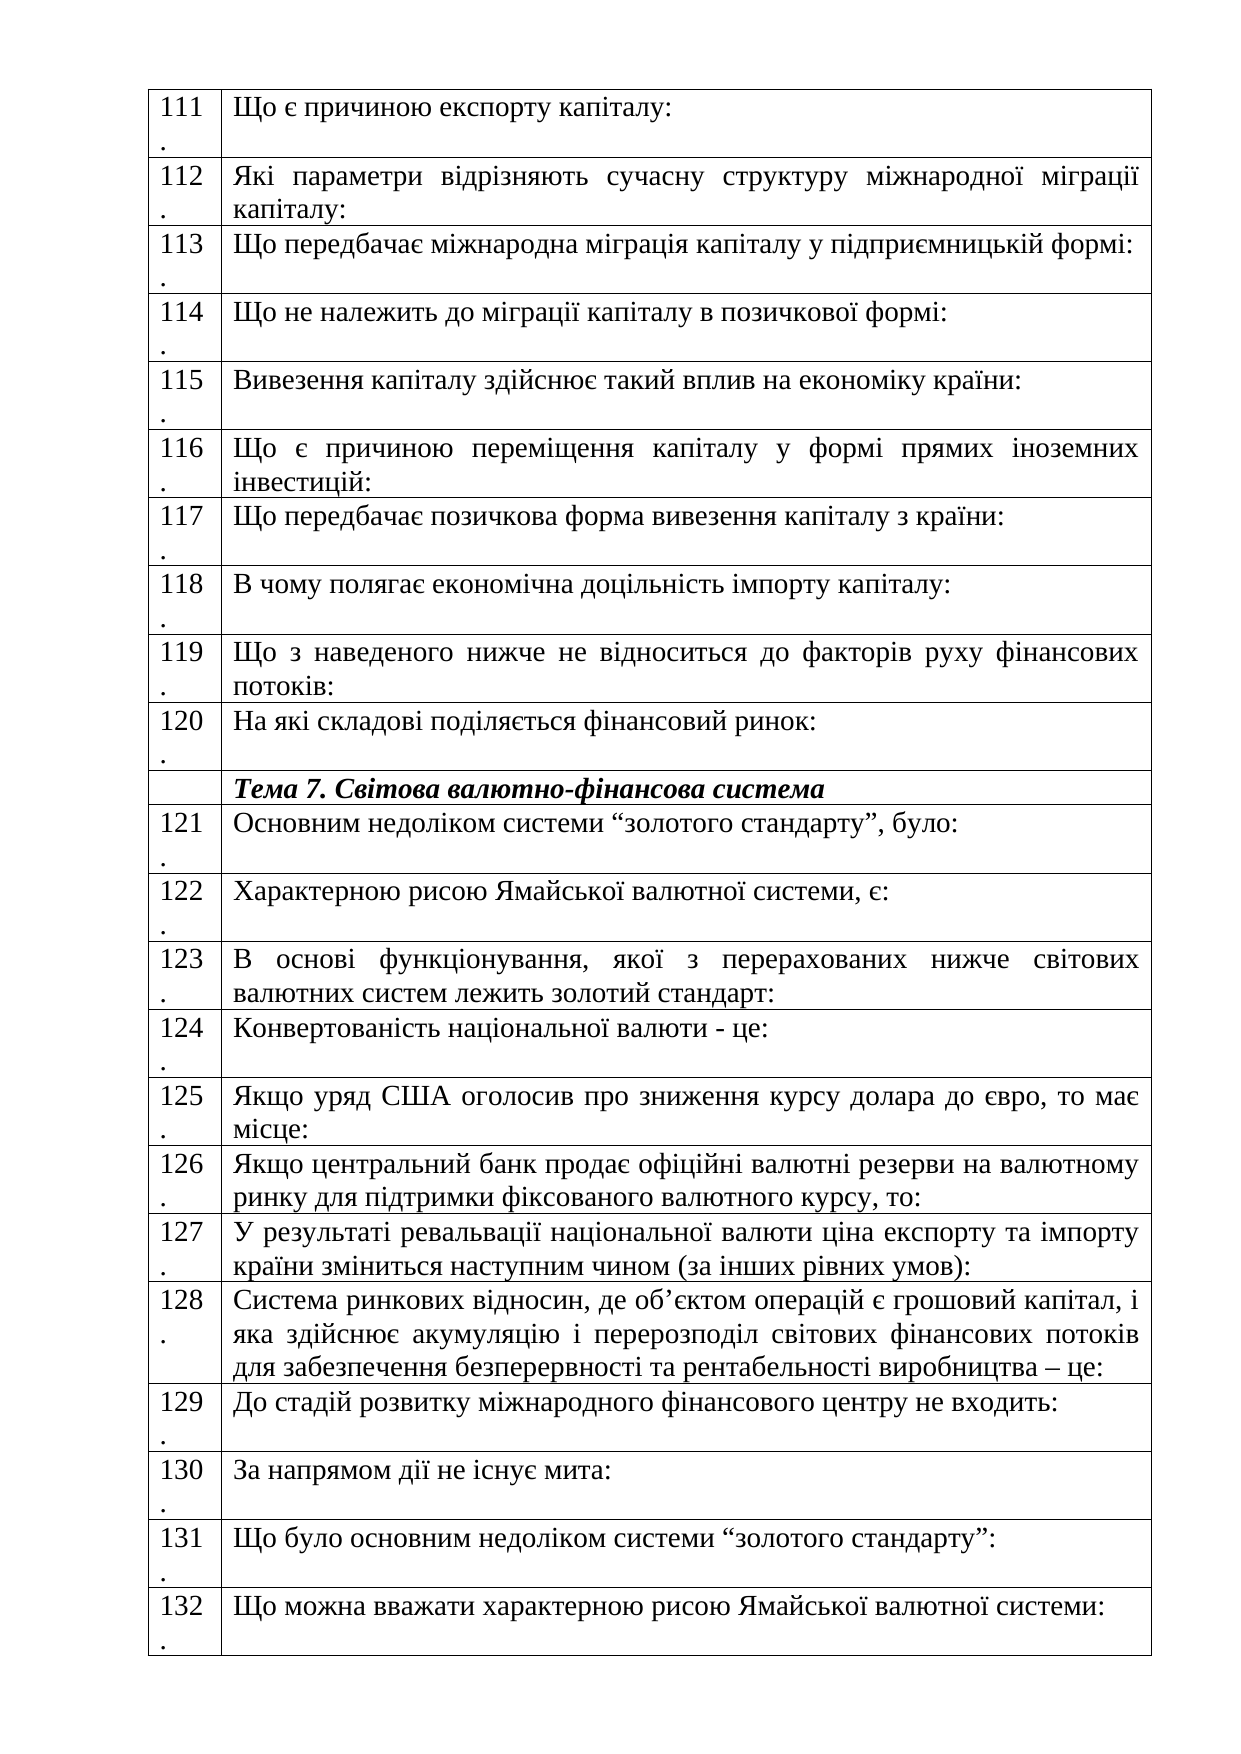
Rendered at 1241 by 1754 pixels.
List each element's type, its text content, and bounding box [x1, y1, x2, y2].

table_cell 112. [149, 158, 221, 225]
table_cell 117. [149, 498, 221, 565]
table_cell 122. [149, 874, 221, 941]
table_cell Характерною рисою Ямайської валютної системи, є: [222, 874, 1151, 941]
table_cell Що є причиною переміщення капіталу у формі прямих іноземних інвестицій: [222, 430, 1151, 497]
table_cell Які параметри відрізняють сучасну структуру міжнародної міграції капіталу: [222, 158, 1151, 225]
table_cell [149, 771, 221, 804]
table_cell 120. [149, 703, 221, 770]
table_cell Конвертованість національної валюти - це: [222, 1010, 1151, 1077]
table_cell 123. [149, 942, 221, 1009]
table_cell На які складові поділяється фінансовий ринок: [222, 703, 1151, 770]
table_cell 116. [149, 430, 221, 497]
table_cell 115. [149, 362, 221, 429]
table_cell Основним недоліком системи “золотого стандарту”, було: [222, 805, 1151, 872]
table_cell Що з наведеного нижче не відноситься до факторів руху фінансових потоків: [222, 635, 1151, 702]
table_cell Що було основним недоліком системи “золотого стандарту”: [222, 1520, 1151, 1587]
table_cell Вивезення капіталу здійснює такий вплив на економіку країни: [222, 362, 1151, 429]
table_cell 128. [149, 1282, 221, 1383]
table_cell 131. [149, 1520, 221, 1587]
table_cell За напрямом дії не існує мита: [222, 1452, 1151, 1519]
table_cell До стадій розвитку міжнародного фінансового центру не входить: [222, 1384, 1151, 1451]
table_cell 130. [149, 1452, 221, 1519]
table_cell 119. [149, 635, 221, 702]
table_cell 127. [149, 1214, 221, 1281]
table_cell Що можна вважати характерною рисою Ямайської валютної системи: [222, 1588, 1151, 1655]
table_cell Якщо центральний банк продає офіційні валютні резерви на валютному ринку для підтримки фіксованого валютного курсу, то: [222, 1146, 1151, 1213]
table_cell Що передбачає міжнародна міграція капіталу у підприємницькій формі: [222, 226, 1151, 293]
table_cell 129. [149, 1384, 221, 1451]
table_cell Що не належить до міграції капіталу в позичкової формі: [222, 294, 1151, 361]
table_cell Якщо уряд США оголосив про зниження курсу долара до євро, то має місце: [222, 1078, 1151, 1145]
table_cell 126. [149, 1146, 221, 1213]
table_cell 114. [149, 294, 221, 361]
table_cell У результаті ревальвації національної валюти ціна експорту та імпорту країни зміниться наступним чином (за інших рівних умов): [222, 1214, 1151, 1281]
table_cell 124. [149, 1010, 221, 1077]
table_cell Тема 7. Світова валютно-фінансова система [222, 771, 1151, 804]
table_cell В основі функціонування, якої з перерахованих нижче світових валютних систем лежить золотий стандарт: [222, 942, 1151, 1009]
table_cell 125. [149, 1078, 221, 1145]
table_cell 132. [149, 1588, 221, 1655]
table_cell Що є причиною експорту капіталу: [222, 90, 1151, 157]
table_cell 113. [149, 226, 221, 293]
table_cell 118. [149, 566, 221, 633]
table_cell 121. [149, 805, 221, 872]
table_cell Що передбачає позичкова форма вивезення капіталу з країни: [222, 498, 1151, 565]
table_cell В чому полягає економічна доцільність імпорту капіталу: [222, 566, 1151, 633]
table_cell 111. [149, 90, 221, 157]
